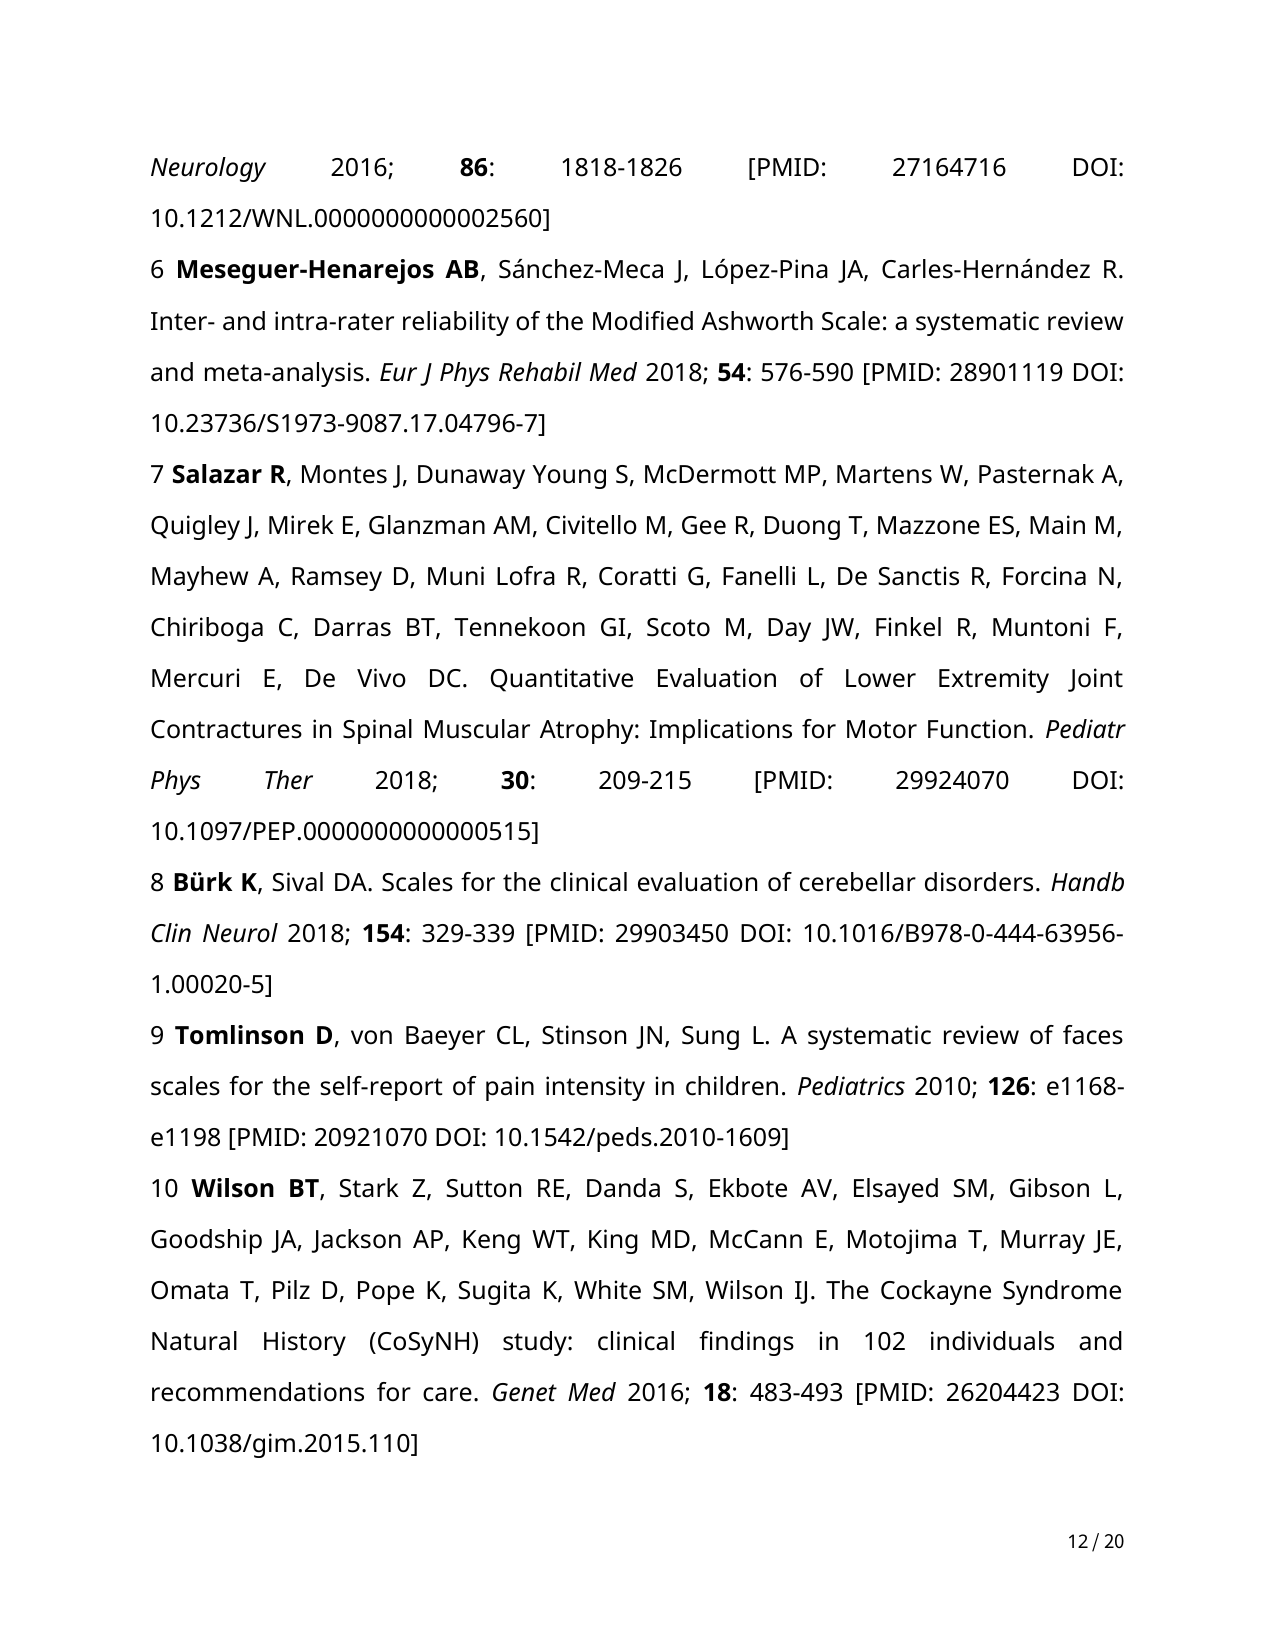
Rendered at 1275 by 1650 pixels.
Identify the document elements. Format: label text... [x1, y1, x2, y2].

text 6 Meseguer-Henarejos AB, Sánchez-Meca J, López-Pina JA, Carles-Hernández R. Inter- and intra-rater reliability of the Modified Ashworth Scale: a systematic review and meta-analysis. Eur J Phys Rehabil Med 2018; 54: 576-590 [PMID: 28901119 DOI: 10.23736/S1973-9087.17.04796-7] [150, 252, 1125, 439]
text 10 Wilson BT, Stark Z, Sutton RE, Danda S, Ekbote AV, Elsayed SM, Gibson L, Goodship JA, Jackson AP, Keng WT, King MD, McCann E, Motojima T, Murray JE, Omata T, Pilz D, Pope K, Sugita K, White SM, Wilson IJ. The Cockayne Syndrome Natural History (CoSyNH) study: clinical findings in 102 individuals and recommendations for care. Genet Med 2016; 18: 483-493 [PMID: 26204423 DOI: 10.1038/gim.2015.110] [150, 1171, 1125, 1460]
text 9 Tomlinson D, von Baeyer CL, Stinson JN, Sung L. A systematic review of faces scales for the self-report of pain intensity in children. Pediatrics 2010; 126: e1168-e1198 [PMID: 20921070 DOI: 10.1542/peds.2010-1609] [150, 1018, 1125, 1154]
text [150, 150, 1125, 235]
text 7 Salazar R, Montes J, Dunaway Young S, McDermott MP, Martens W, Pasternak A, Quigley J, Mirek E, Glanzman AM, Civitello M, Gee R, Duong T, Mazzone ES, Main M, Mayhew A, Ramsey D, Muni Lofra R, Coratti G, Fanelli L, De Sanctis R, Forcina N, Chiriboga C, Darras BT, Tennekoon GI, Scoto M, Day JW, Finkel R, Muntoni F, Mercuri E, De Vivo DC. Quantitative Evaluation of Lower Extremity Joint Contractures in Spinal Muscular Atrophy: Implications for Motor Function. Pediatr Phys Ther 2018; 30: 209-215 [PMID: 29924070 DOI: 10.1097/PEP.0000000000000515] [150, 456, 1125, 848]
text 8 Bürk K, Sival DA. Scales for the clinical evaluation of cerebellar disorders. Handb Clin Neurol 2018; 154: 329-339 [PMID: 29903450 DOI: 10.1016/B978-0-444-63956-1.00020-5] [150, 864, 1125, 1001]
